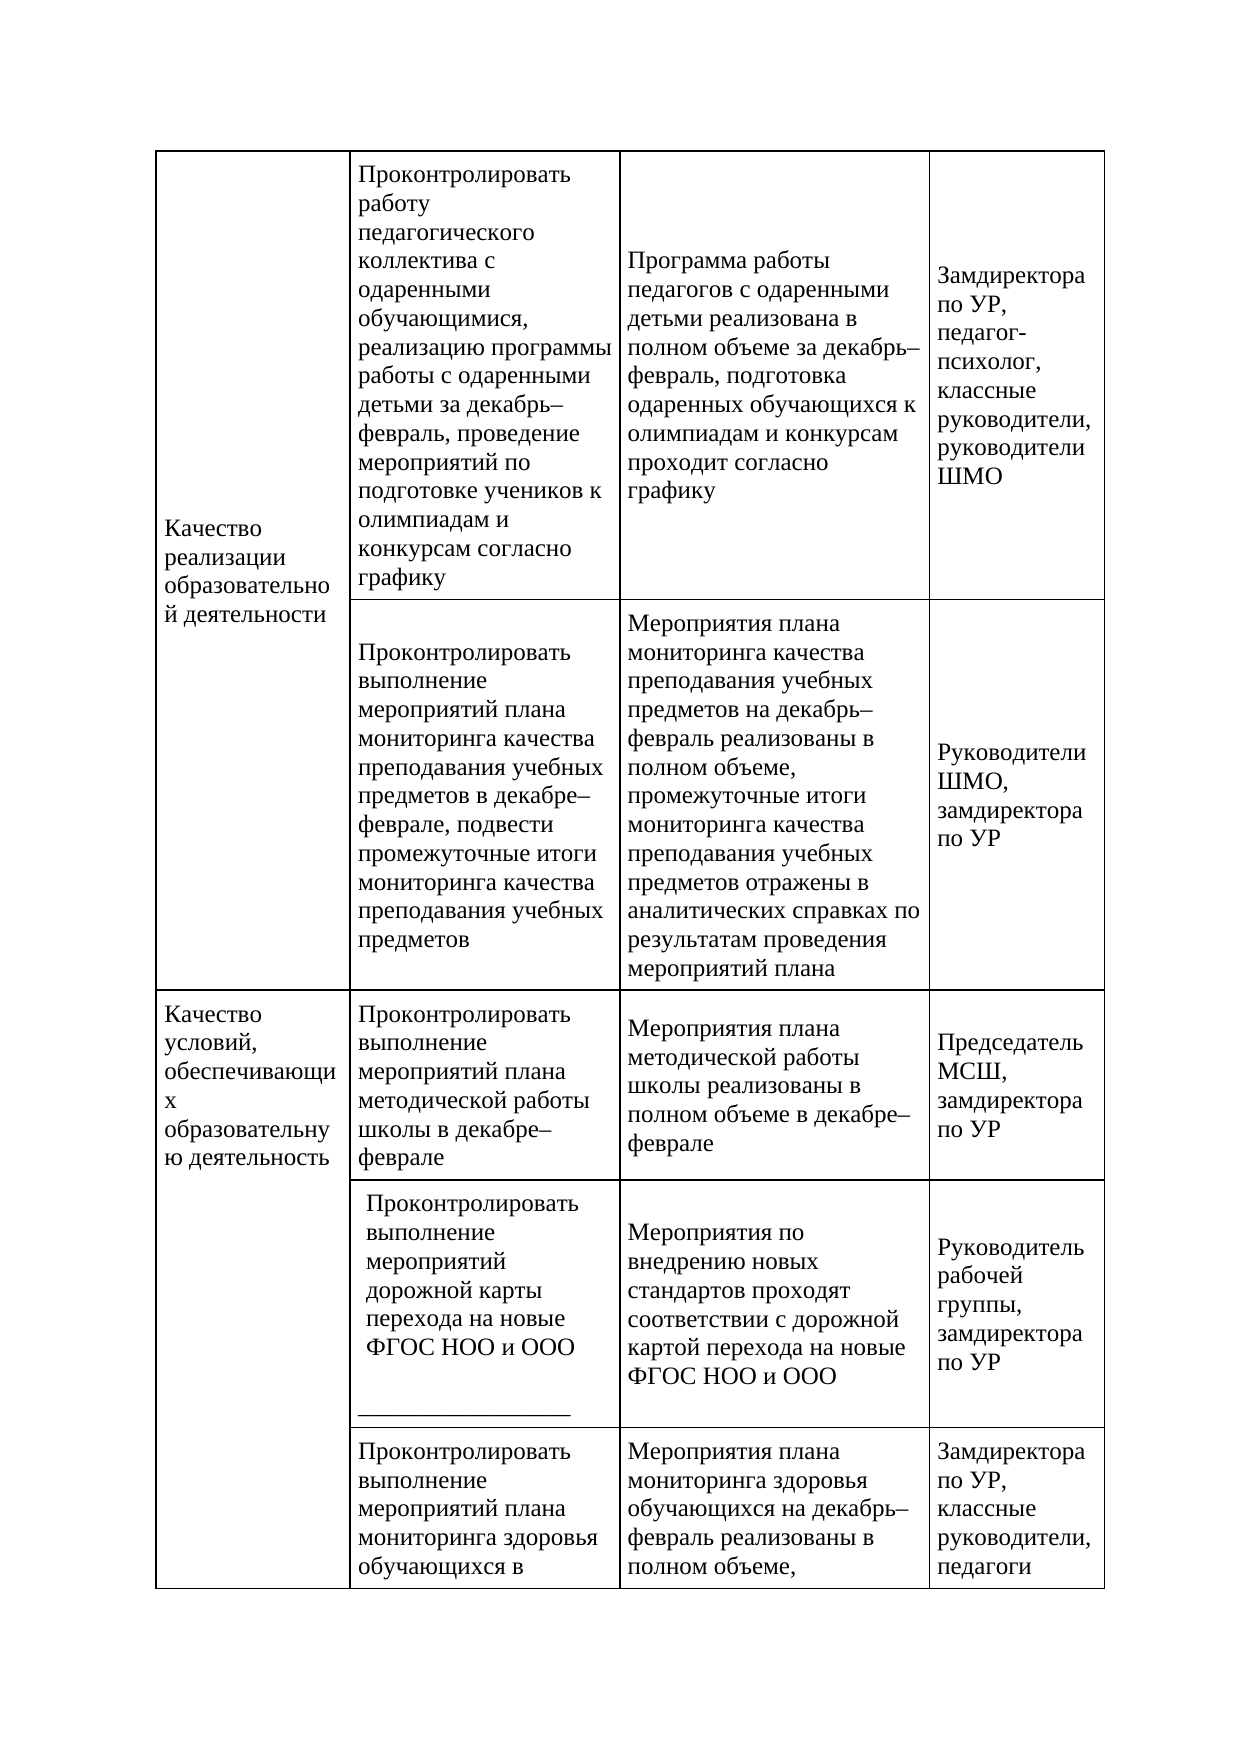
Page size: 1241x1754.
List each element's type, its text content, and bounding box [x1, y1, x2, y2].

table_cell Проконтролировать выполнение мероприятий плана мониторинга качества преподавания учебных предметов в декабре–феврале, подвести промежуточные итоги мониторинга качества преподавания учебных предметов [351, 600, 619, 989]
table_cell Председатель МСШ, замдиректора по УР [930, 991, 1104, 1179]
table_cell Мероприятия по внедрению новых стандартов проходят соответствии с дорожной картой перехода на новые ФГОС НОО и ООО [621, 1181, 929, 1427]
table_cell Проконтролировать выполнение мероприятий плана методической работы школы в декабре–феврале [351, 991, 619, 1179]
table_cell Замдиректора по УР, педагог-психолог, классные руководители, руководители ШМО [930, 152, 1104, 598]
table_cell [351, 1428, 619, 1588]
table_cell Проконтролировать выполнение мероприятий дорожной карты перехода на новые ФГОС НОО и ООО _________________ [351, 1181, 619, 1427]
table_cell Качество условий, обеспечивающих образовательную деятельность [157, 991, 349, 1588]
table_cell Мероприятия плана мониторинга качества преподавания учебных предметов на декабрь–февраль реализованы в полном объеме, промежуточные итоги мониторинга качества преподавания учебных предметов отражены в аналитических справках по результатам проведения мероприятий плана [621, 600, 929, 989]
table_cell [621, 1428, 929, 1588]
table_cell Качество реализации образовательной деятельности [157, 152, 349, 989]
table_cell Руководители ШМО, замдиректора по УР [930, 600, 1104, 989]
table_cell Проконтролировать работу педагогического коллектива с одаренными обучающимися, реализацию программы работы с одаренными детьми за декабрь–февраль, проведение мероприятий по подготовке учеников к олимпиадам и конкурсам согласно графику [351, 152, 619, 598]
table_cell Мероприятия плана методической работы школы реализованы в полном объеме в декабре–феврале [621, 991, 929, 1179]
table_cell Руководитель рабочей группы, замдиректора по УР [930, 1181, 1104, 1427]
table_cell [930, 1428, 1104, 1588]
table_cell Программа работы педагогов с одаренными детьми реализована в полном объеме за декабрь–февраль, подготовка одаренных обучающихся к олимпиадам и конкурсам проходит согласно графику [621, 152, 929, 598]
